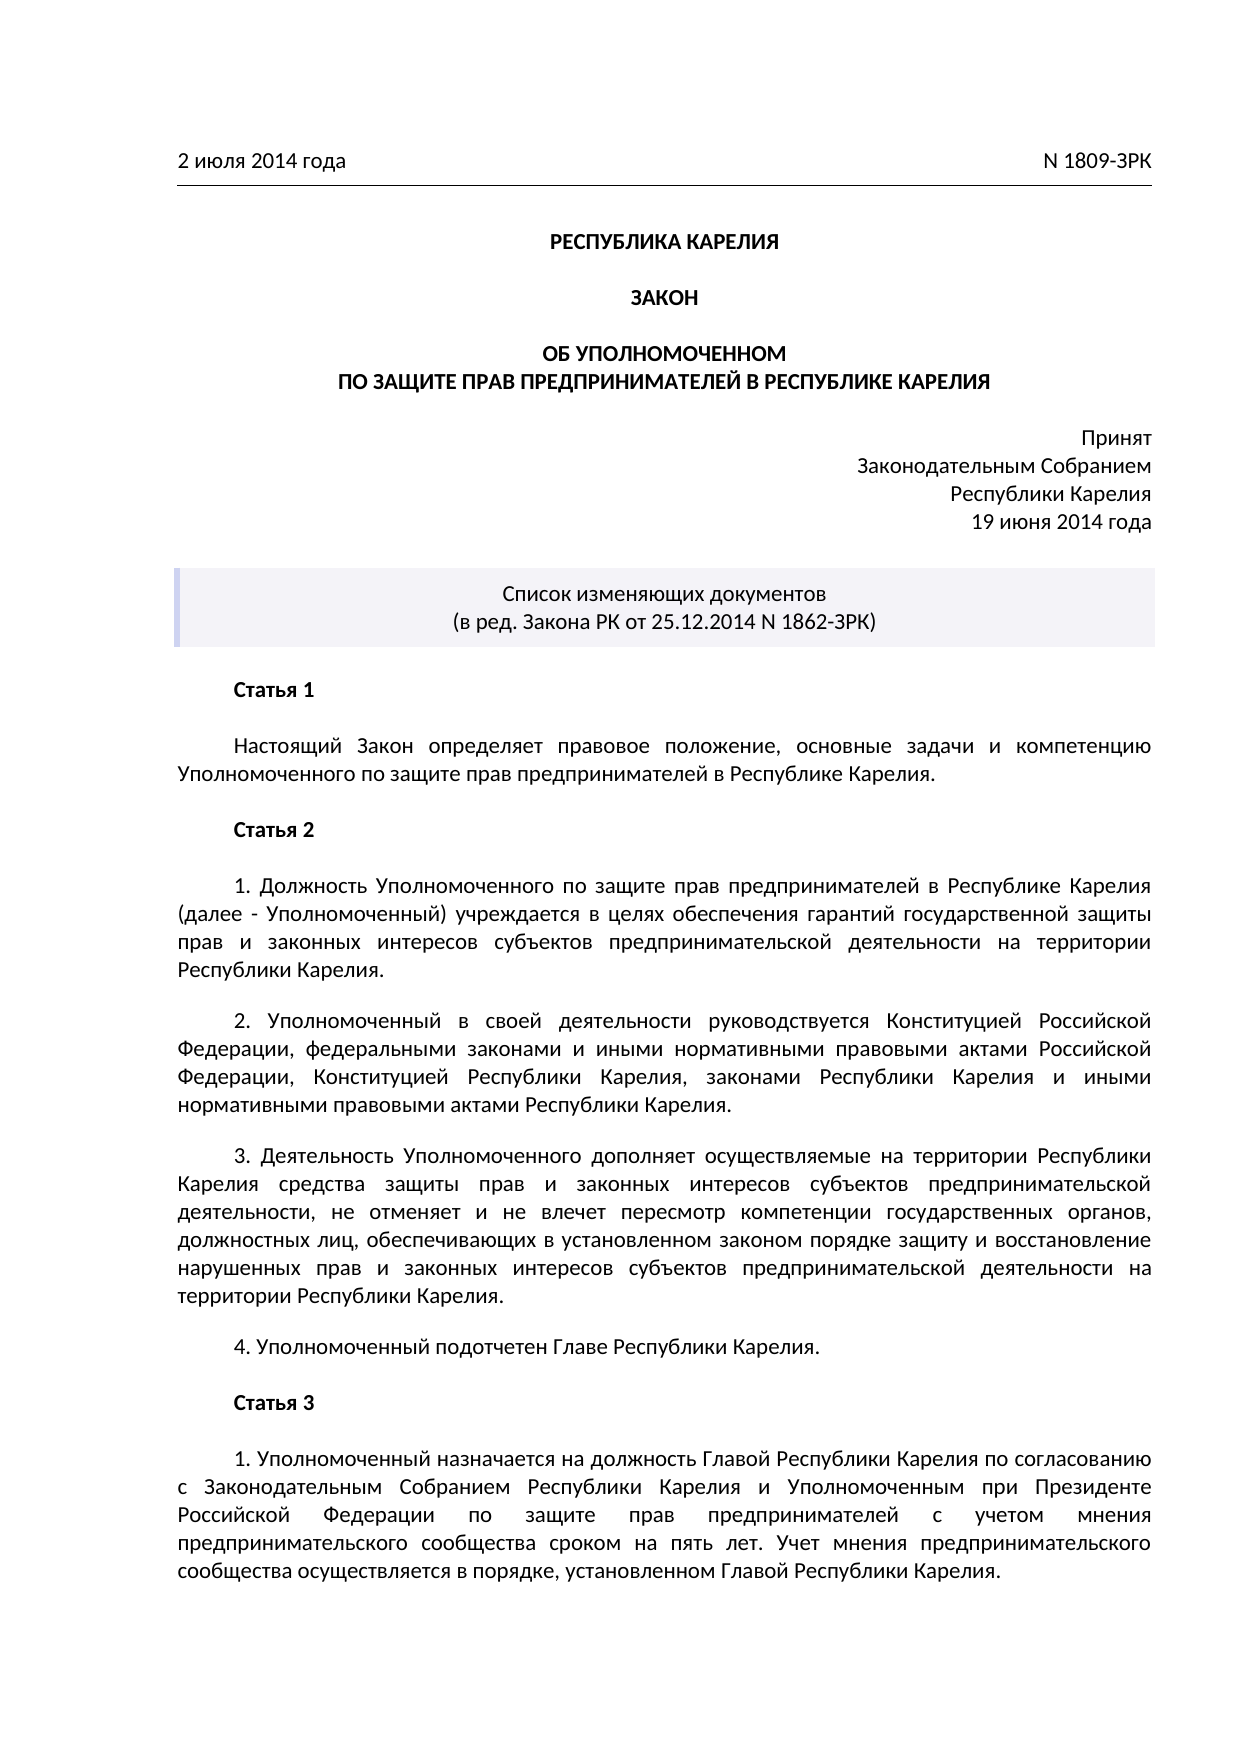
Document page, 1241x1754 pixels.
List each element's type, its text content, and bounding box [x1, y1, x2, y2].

title РЕСПУБЛИКА КАРЕЛИЯ [177, 227, 1152, 255]
title Статья 2 [177, 815, 1152, 843]
text Настоящий Закон определяет правовое положение, основные задачи и компетенцию Уполномоченного по защите прав предпринимателей в Республике Карелия. [177, 731, 1152, 787]
text 2. Уполномоченный в своей деятельности руководствуется Конституцией Российской Федерации, федеральными законами и иными нормативными правовыми актами Российской Федерации, Конституцией Республики Карелия, законами Республики Карелия и иными нормативными правовыми актами Республики Карелия. [177, 1006, 1152, 1118]
text 3. Деятельность Уполномоченного дополняет осуществляемые на территории Республики Карелия средства защиты прав и законных интересов субъектов предпринимательской деятельности, не отменяет и не влечет пересмотр компетенции государственных органов, должностных лиц, обеспечивающих в установленном законом порядке защиту и восстановление нарушенных прав и законных интересов субъектов предпринимательской деятельности на территории Республики Карелия. [177, 1141, 1152, 1309]
text 4. Уполномоченный подотчетен Главе Республики Карелия. [177, 1332, 1152, 1360]
text 19 июня 2014 года [177, 507, 1152, 535]
title ЗАКОН [177, 283, 1152, 311]
text 1. Должность Уполномоченного по защите прав предпринимателей в Республике Карелия (далее - Уполномоченный) учреждается в целях обеспечения гарантий государственной защиты прав и законных интересов субъектов предпринимательской деятельности на территории Республики Карелия. [177, 871, 1152, 983]
table_header 2 июля 2014 года [177, 146, 664, 174]
text Законодательным Собранием [177, 451, 1152, 479]
title ПО ЗАЩИТЕ ПРАВ ПРЕДПРИНИМАТЕЛЕЙ В РЕСПУБЛИКЕ КАРЕЛИЯ [177, 367, 1152, 395]
text Принят [177, 423, 1152, 451]
title Статья 3 [177, 1388, 1152, 1416]
text 1. Уполномоченный назначается на должность Главой Республики Карелия по согласованию с Законодательным Собранием Республики Карелия и Уполномоченным при Президенте Российской Федерации по защите прав предпринимателей с учетом мнения предпринимательского сообщества сроком на пять лет. Учет мнения предпринимательского сообщества осуществляется в порядке, установленном Главой Республики Карелия. [177, 1444, 1152, 1584]
text Республики Карелия [177, 479, 1152, 507]
title ОБ УПОЛНОМОЧЕННОМ [177, 339, 1152, 367]
table_header N 1809-ЗРК [664, 146, 1152, 174]
table_header Список изменяющих документов (в ред. Закона РК от 25.12.2014 N 1862-ЗРК) [180, 568, 1149, 647]
title Статья 1 [177, 675, 1152, 703]
